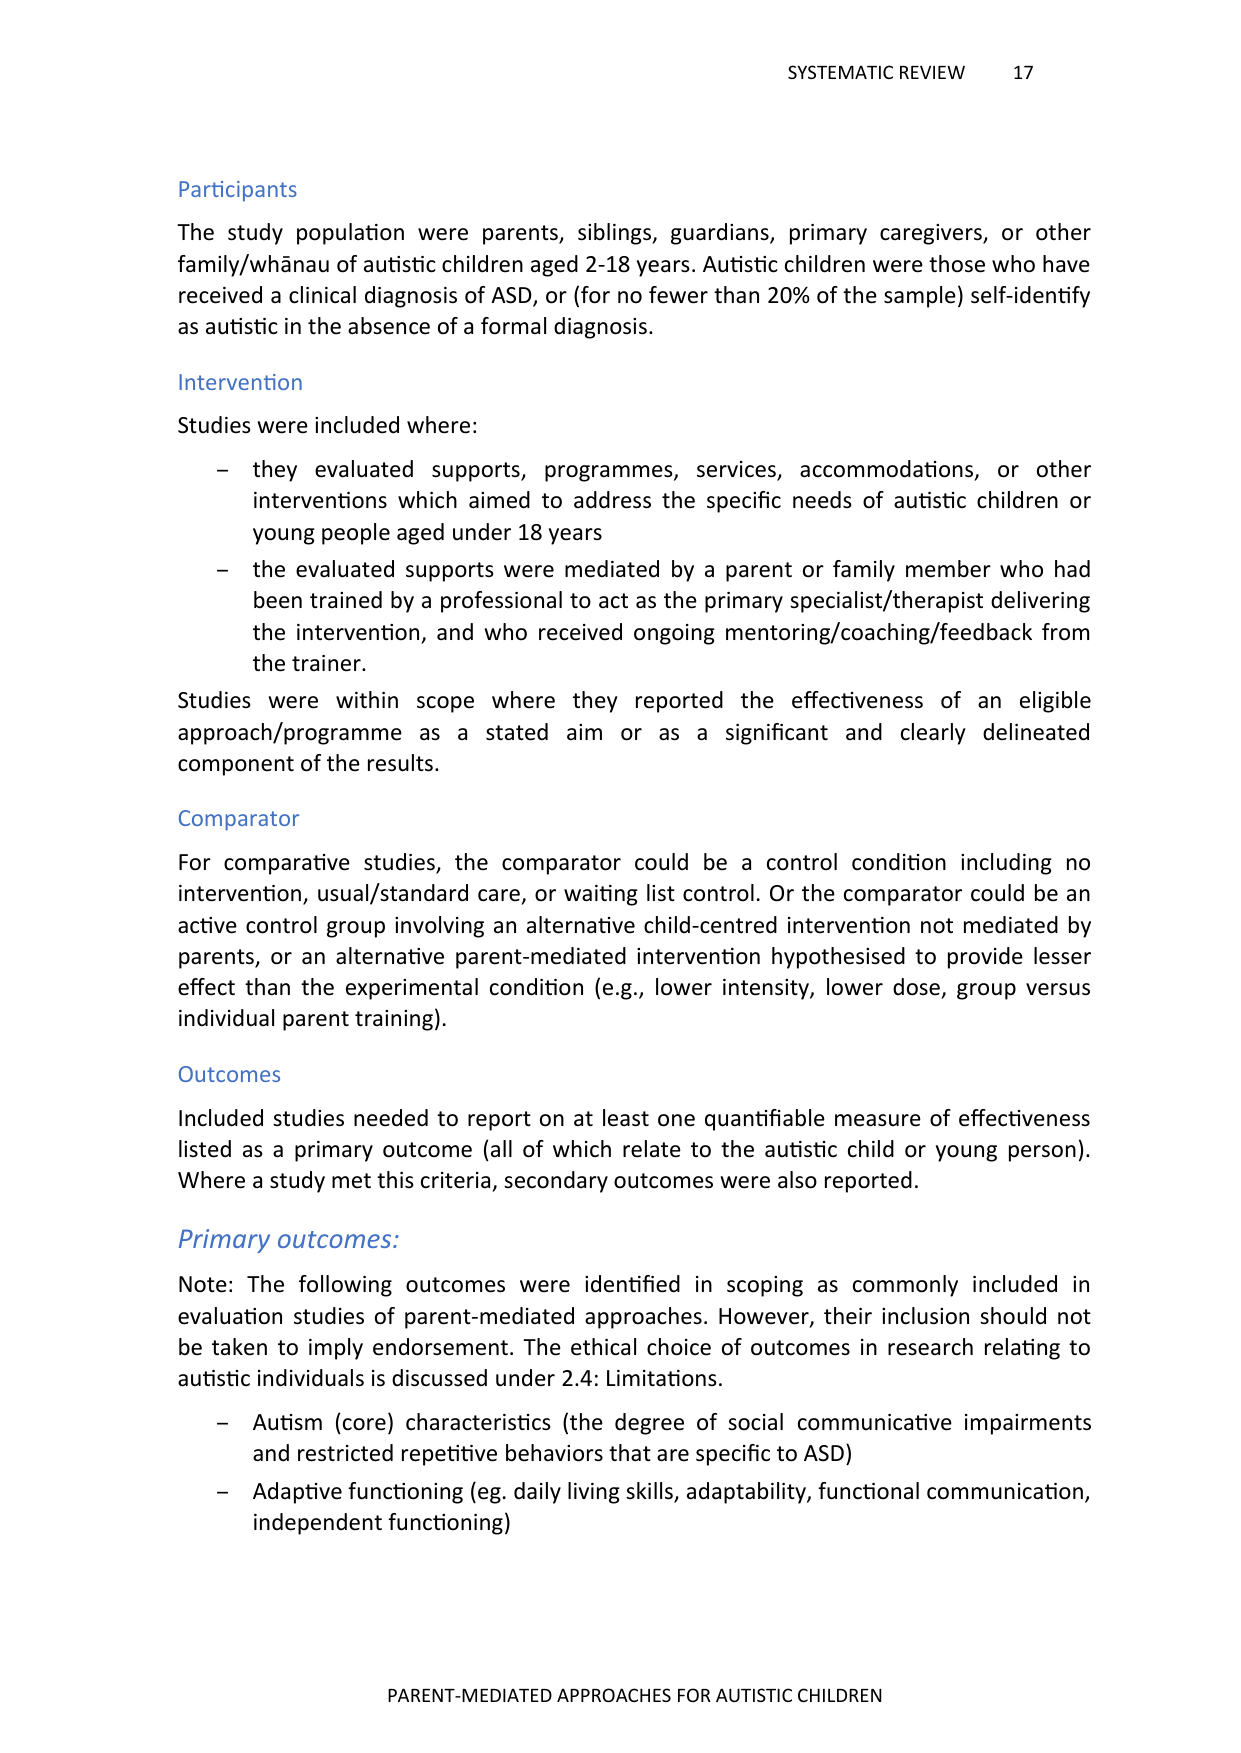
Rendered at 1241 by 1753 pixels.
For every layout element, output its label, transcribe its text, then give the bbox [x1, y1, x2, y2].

text Studies were within scope where they reported the effectiveness of an eligible approach/programme as a stated aim or as a significant and clearly delineated component of the results. [177, 684, 1092, 777]
text The study population were parents, siblings, guardians, primary caregivers, or other family/whānau of autistic children aged 2-18 years. Autistic children were those who have received a clinical diagnosis of ASD, or (for no fewer than 20% of the sample) self-identify as autistic in the absence of a formal diagnosis. [177, 216, 1092, 341]
list they evaluated supports, programmes, services, accommodations, or other interventions which aimed to address the specific needs of autistic children or young people aged under 18 years [215, 452, 1092, 546]
subtitle Comparator [177, 802, 1092, 833]
list Autism (core) characteristics (the degree of social communicative impairments and restricted repetitive behaviors that are specific to ASD) [215, 1405, 1092, 1468]
subtitle Primary outcomes: [177, 1220, 1092, 1255]
list Adaptive functioning (eg. daily living skills, adaptability, functional communication, independent functioning) [215, 1474, 1092, 1537]
text Studies were included where: [177, 409, 1092, 440]
subtitle Outcomes [177, 1058, 1092, 1088]
subtitle Participants [177, 173, 1092, 203]
text Note: The following outcomes were identified in scoping as commonly included in evaluation studies of parent-mediated approaches. However, their inclusion should not be taken to imply endorsement. The ethical choice of outcomes in research relating to autistic individuals is discussed under 2.4: Limitations. [177, 1268, 1092, 1393]
subtitle Intervention [177, 366, 1092, 396]
text Included studies needed to report on at least one quantifiable measure of effectiveness listed as a primary outcome (all of which relate to the autistic child or young person). Where a study met this criteria, secondary outcomes were also reported. [177, 1101, 1092, 1195]
text For comparative studies, the comparator could be a control condition including no intervention, usual/standard care, or waiting list control. Or the comparator could be an active control group involving an alternative child-centred intervention not mediated by parents, or an alternative parent-mediated intervention hypothesised to provide lesser effect than the experimental condition (e.g., lower intensity, lower dose, group versus individual parent training). [177, 846, 1092, 1033]
list the evaluated supports were mediated by a parent or family member who had been trained by a professional to act as the primary specialist/therapist delivering the intervention, and who received ongoing mentoring/coaching/feedback from the trainer. [215, 552, 1092, 677]
